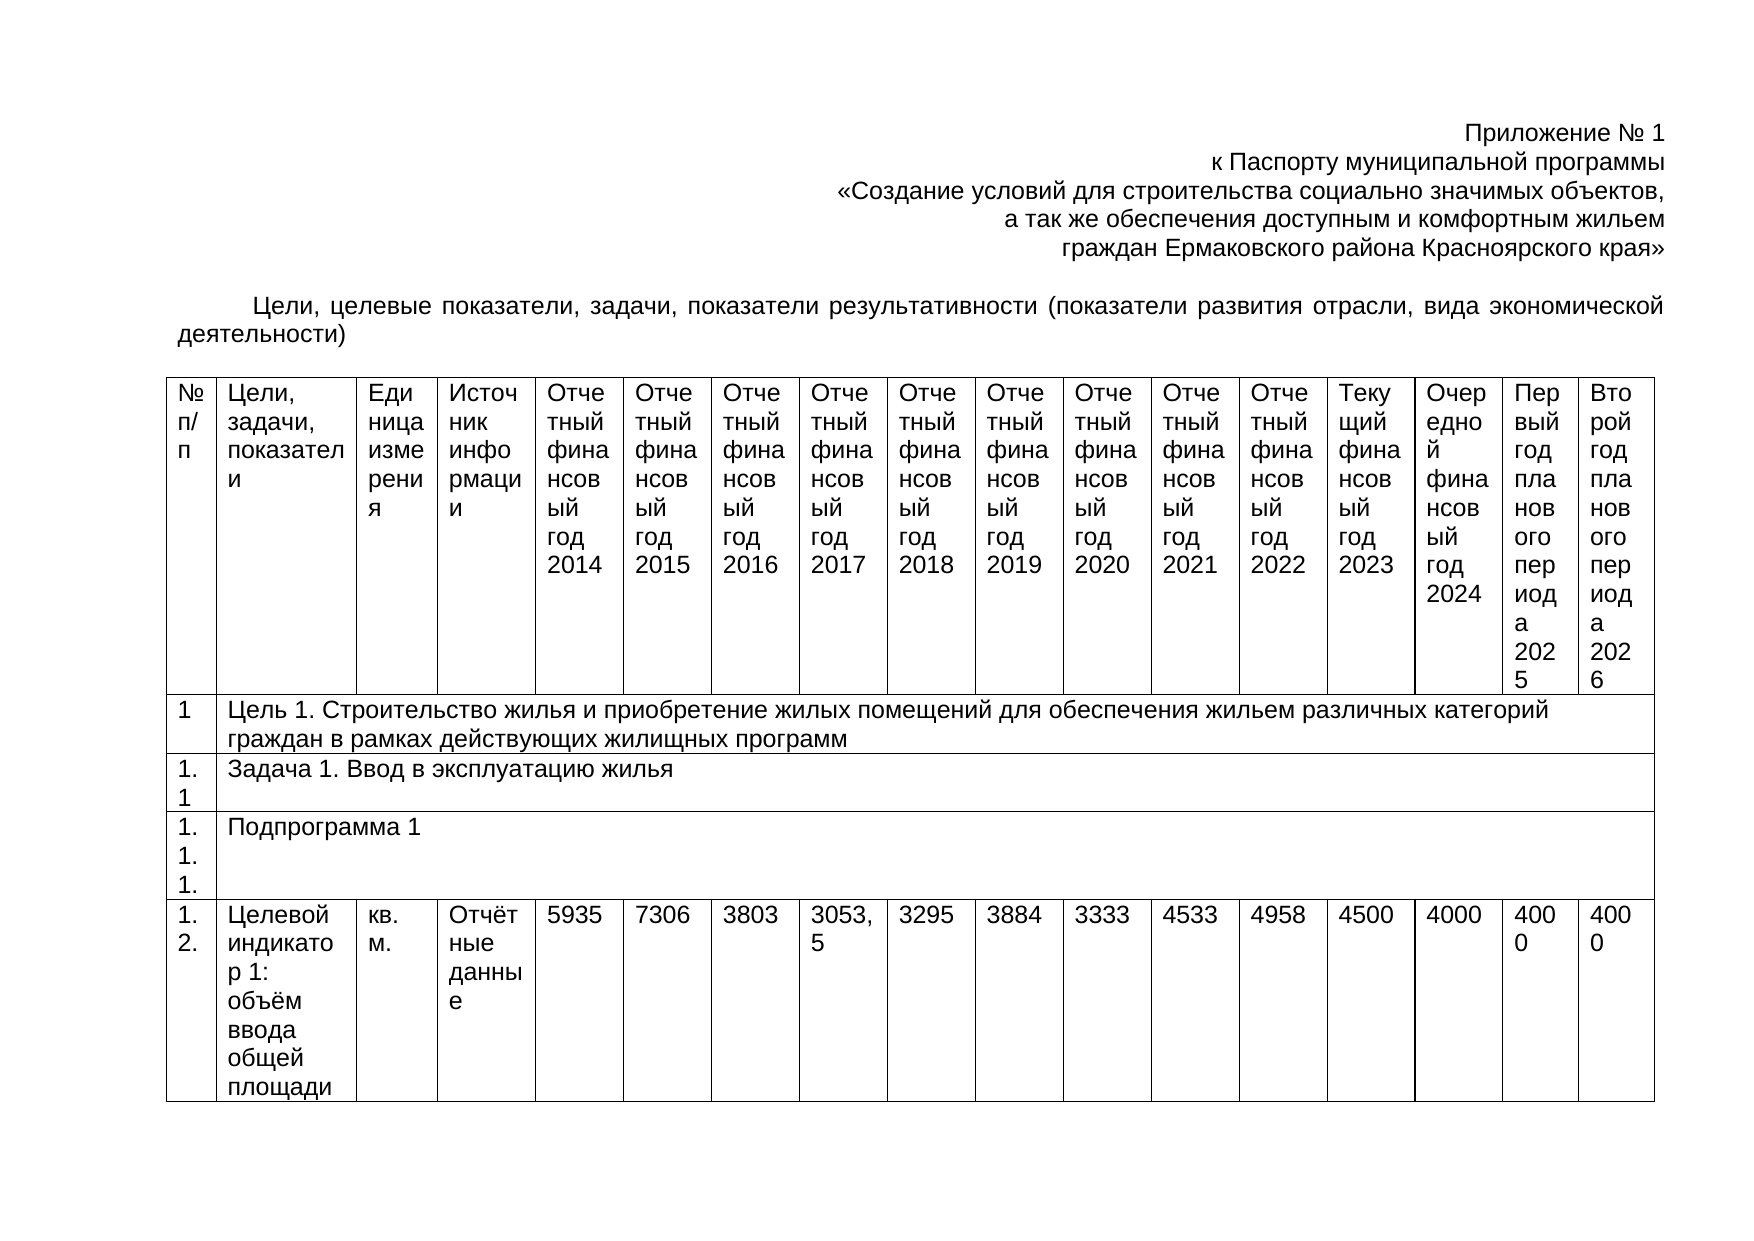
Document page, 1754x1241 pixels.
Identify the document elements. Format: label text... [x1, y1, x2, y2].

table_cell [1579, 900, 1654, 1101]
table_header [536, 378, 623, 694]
text Приложение № 1 [177, 118, 1665, 147]
text а так же обеспечения доступным и комфортным жильем [177, 204, 1665, 233]
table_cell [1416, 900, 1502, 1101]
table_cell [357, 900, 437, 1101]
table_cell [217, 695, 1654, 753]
text Цели, целевые показатели, задачи, показатели результативности (показатели развития отрасли, вида экономической деятельности) [177, 291, 1665, 348]
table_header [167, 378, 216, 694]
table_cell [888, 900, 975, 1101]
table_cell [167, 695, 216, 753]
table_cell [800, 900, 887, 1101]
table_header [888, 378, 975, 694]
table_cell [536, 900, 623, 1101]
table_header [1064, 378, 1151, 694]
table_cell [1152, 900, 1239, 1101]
text к Паспорту муниципальной программы [177, 147, 1665, 176]
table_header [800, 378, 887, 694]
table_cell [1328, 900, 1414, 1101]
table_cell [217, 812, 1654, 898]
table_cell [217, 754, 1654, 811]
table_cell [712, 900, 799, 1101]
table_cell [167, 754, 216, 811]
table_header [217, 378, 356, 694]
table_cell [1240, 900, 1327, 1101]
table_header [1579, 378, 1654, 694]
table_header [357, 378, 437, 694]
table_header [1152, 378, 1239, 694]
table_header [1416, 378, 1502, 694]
text граждан Ермаковского района Красноярского края» [177, 233, 1665, 262]
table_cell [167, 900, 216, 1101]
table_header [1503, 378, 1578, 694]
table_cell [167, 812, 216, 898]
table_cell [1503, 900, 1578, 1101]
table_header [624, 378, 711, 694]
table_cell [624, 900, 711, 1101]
text «Создание условий для строительства социально значимых объектов, [177, 176, 1665, 204]
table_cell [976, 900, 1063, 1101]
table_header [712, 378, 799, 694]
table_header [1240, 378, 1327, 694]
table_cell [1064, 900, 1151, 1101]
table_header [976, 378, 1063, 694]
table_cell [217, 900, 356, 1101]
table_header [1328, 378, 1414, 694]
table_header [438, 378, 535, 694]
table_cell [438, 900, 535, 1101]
